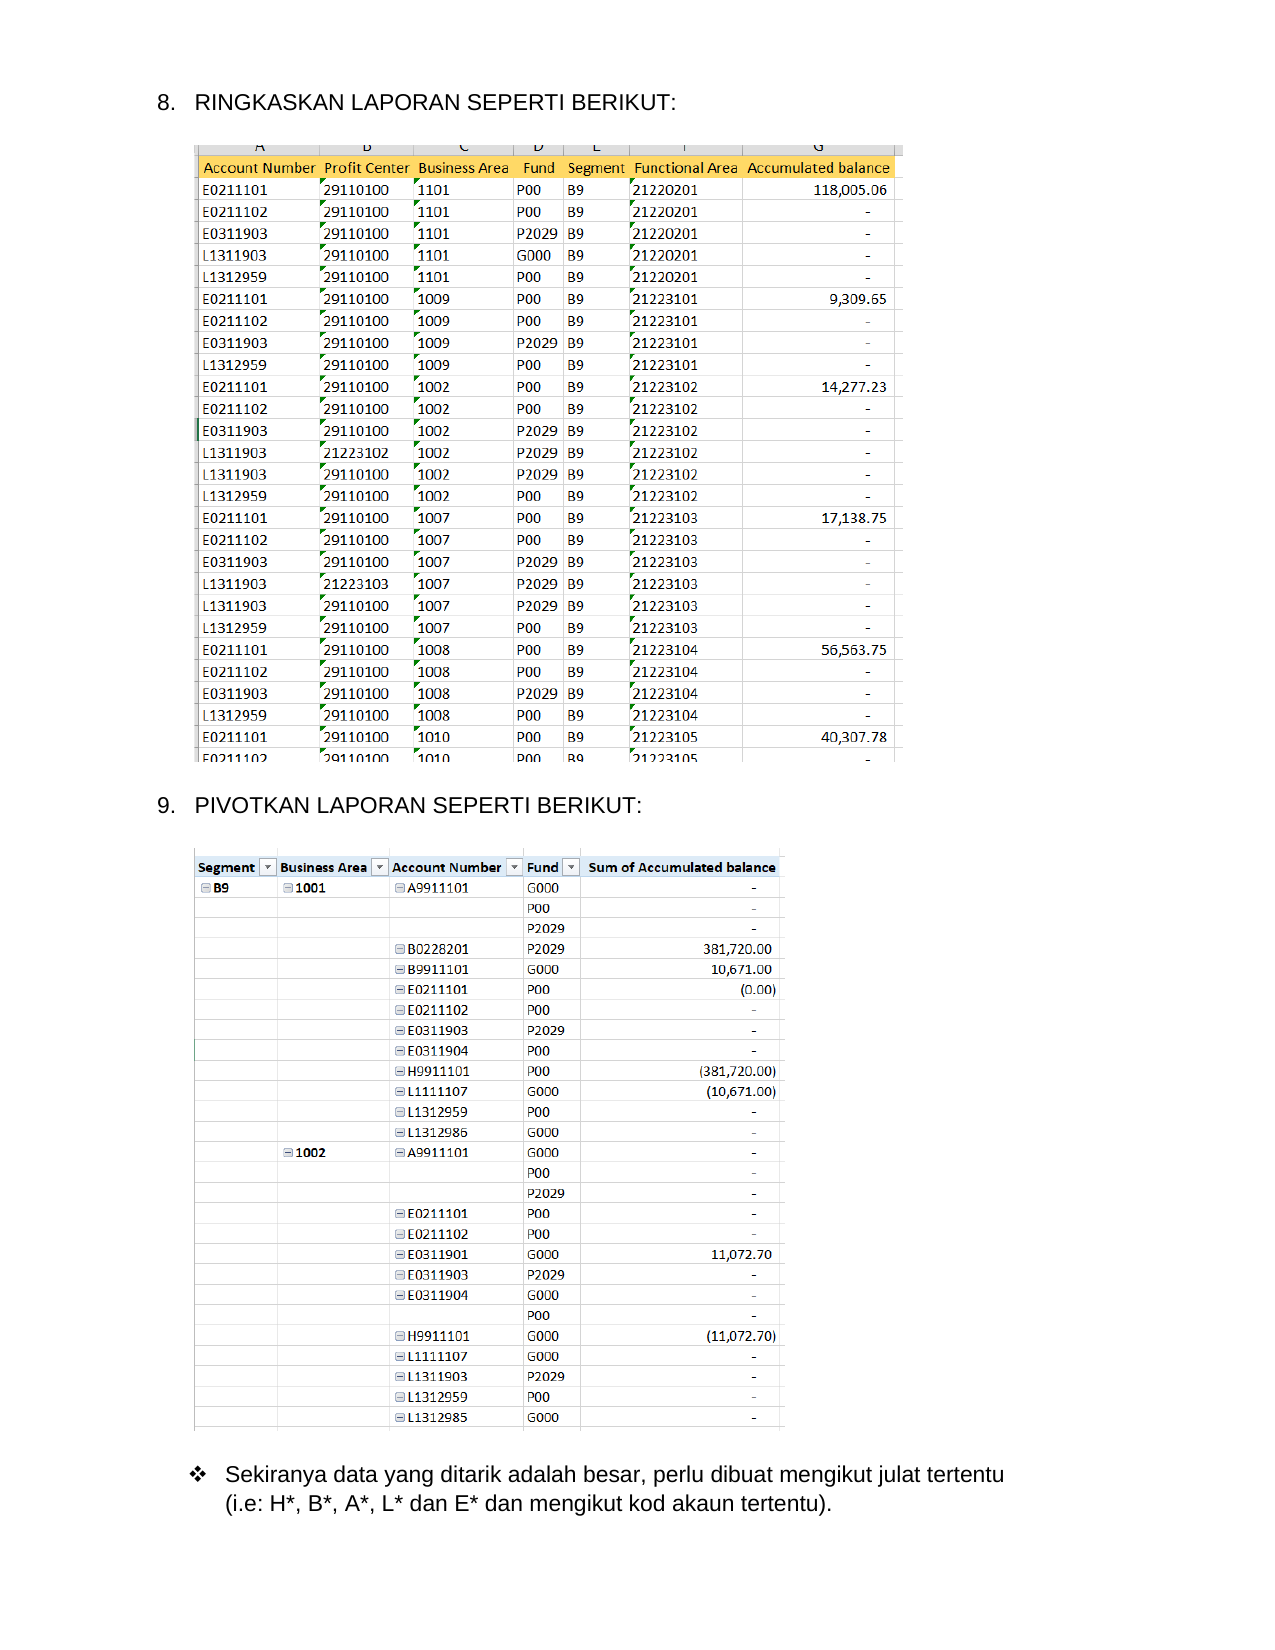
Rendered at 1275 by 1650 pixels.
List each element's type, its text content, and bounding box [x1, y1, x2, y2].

list RINGKASKAN LAPORAN SEPERTI BERIKUT: [157, 89, 1125, 115]
picture [194, 145, 903, 762]
list Sekiranya data yang ditarik adalah besar, perlu dibuat mengikut julat tertentu (i.e: H*, B*, A*, L* dan E* dan mengikut kod akaun tertentu). [187, 1461, 1125, 1516]
picture [194, 848, 785, 1431]
list PIVOTKAN LAPORAN SEPERTI BERIKUT: [157, 792, 1125, 818]
